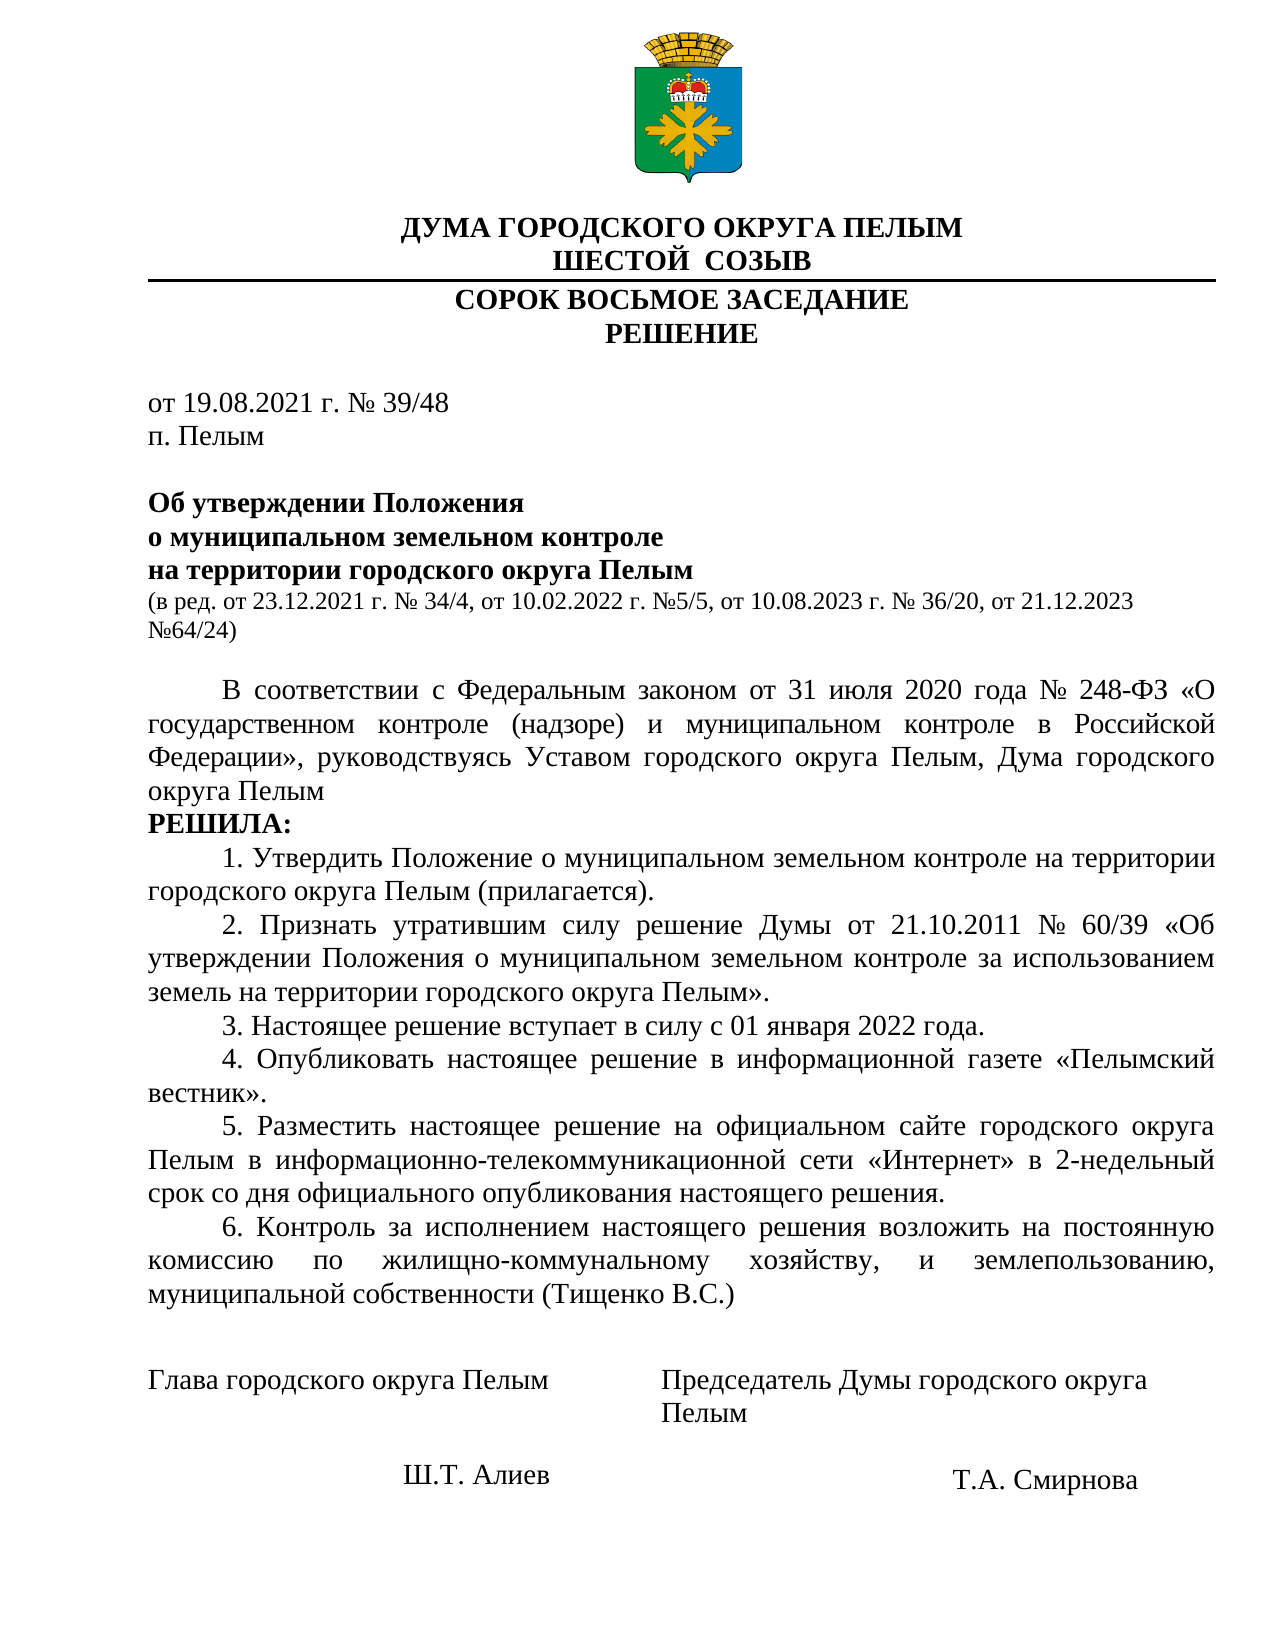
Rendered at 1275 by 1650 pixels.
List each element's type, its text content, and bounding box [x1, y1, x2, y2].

text 5. Разместить настоящее решение на официальном сайте городского округа Пелым в информационно-телекоммуникационной сети «Интернет» в 2-недельный срок со дня официального опубликования настоящего решения. [148, 1108, 1216, 1209]
table_header Глава городского округа Пелым Ш.Т. Алиев [136, 1362, 649, 1496]
text (в ред. от 23.12.2021 г. № 34/4, от 10.02.2022 г. №5/5, от 10.08.2023 г. № 36/20, от 21.12.2023 №64/24) [148, 586, 1216, 643]
text 6. Контроль за исполнением настоящего решения возложить на постоянную комиссию по жилищно-коммунальному хозяйству, и землепользованию, муниципальной собственности (Тищенко В.С.) [148, 1209, 1216, 1309]
text РЕШИЛА: [148, 806, 1216, 840]
text от 19.08.2021 г. № 39/48 [148, 385, 1216, 418]
text 3. Настоящее решение вступает в силу с 01 января 2022 года. [148, 1008, 1216, 1041]
text В соответствии с Федеральным законом от 31 июля 2020 года № 248-ФЗ «О государственном контроле (надзоре) и муниципальном контроле в Российской Федерации», руководствуясь Уставом городского округа Пелым, Дума городского округа Пелым [148, 672, 1216, 806]
text СОРОК ВОСЬМОЕ ЗАСЕДАНИЕ [148, 282, 1216, 316]
picture [634, 32, 743, 183]
text 1. Утвердить Положение о муниципальном земельном контроле на территории городского округа Пелым (прилагается). [148, 840, 1216, 907]
text ДУМА ГОРОДСКОГО ОКРУГА ПЕЛЫМ [148, 210, 1216, 243]
table_header Об утверждении Положения о муниципальном земельном контроле на территории городского округа Пелым [136, 485, 711, 586]
table_header Председатель Думы городского округа Пелым Т.А. Смирнова [650, 1362, 1163, 1496]
text ШЕСТОЙ СОЗЫВ [148, 243, 1216, 279]
text РЕШЕНИЕ [148, 316, 1216, 349]
text 2. Признать утратившим силу решение Думы от 21.10.2011 № 60/39 «Об утверждении Положения о муниципальном земельном контроле за использованием земель на территории городского округа Пелым». [148, 907, 1216, 1008]
text п. Пелым [148, 418, 1216, 452]
text 4. Опубликовать настоящее решение в информационной газете «Пелымский вестник». [148, 1041, 1216, 1108]
